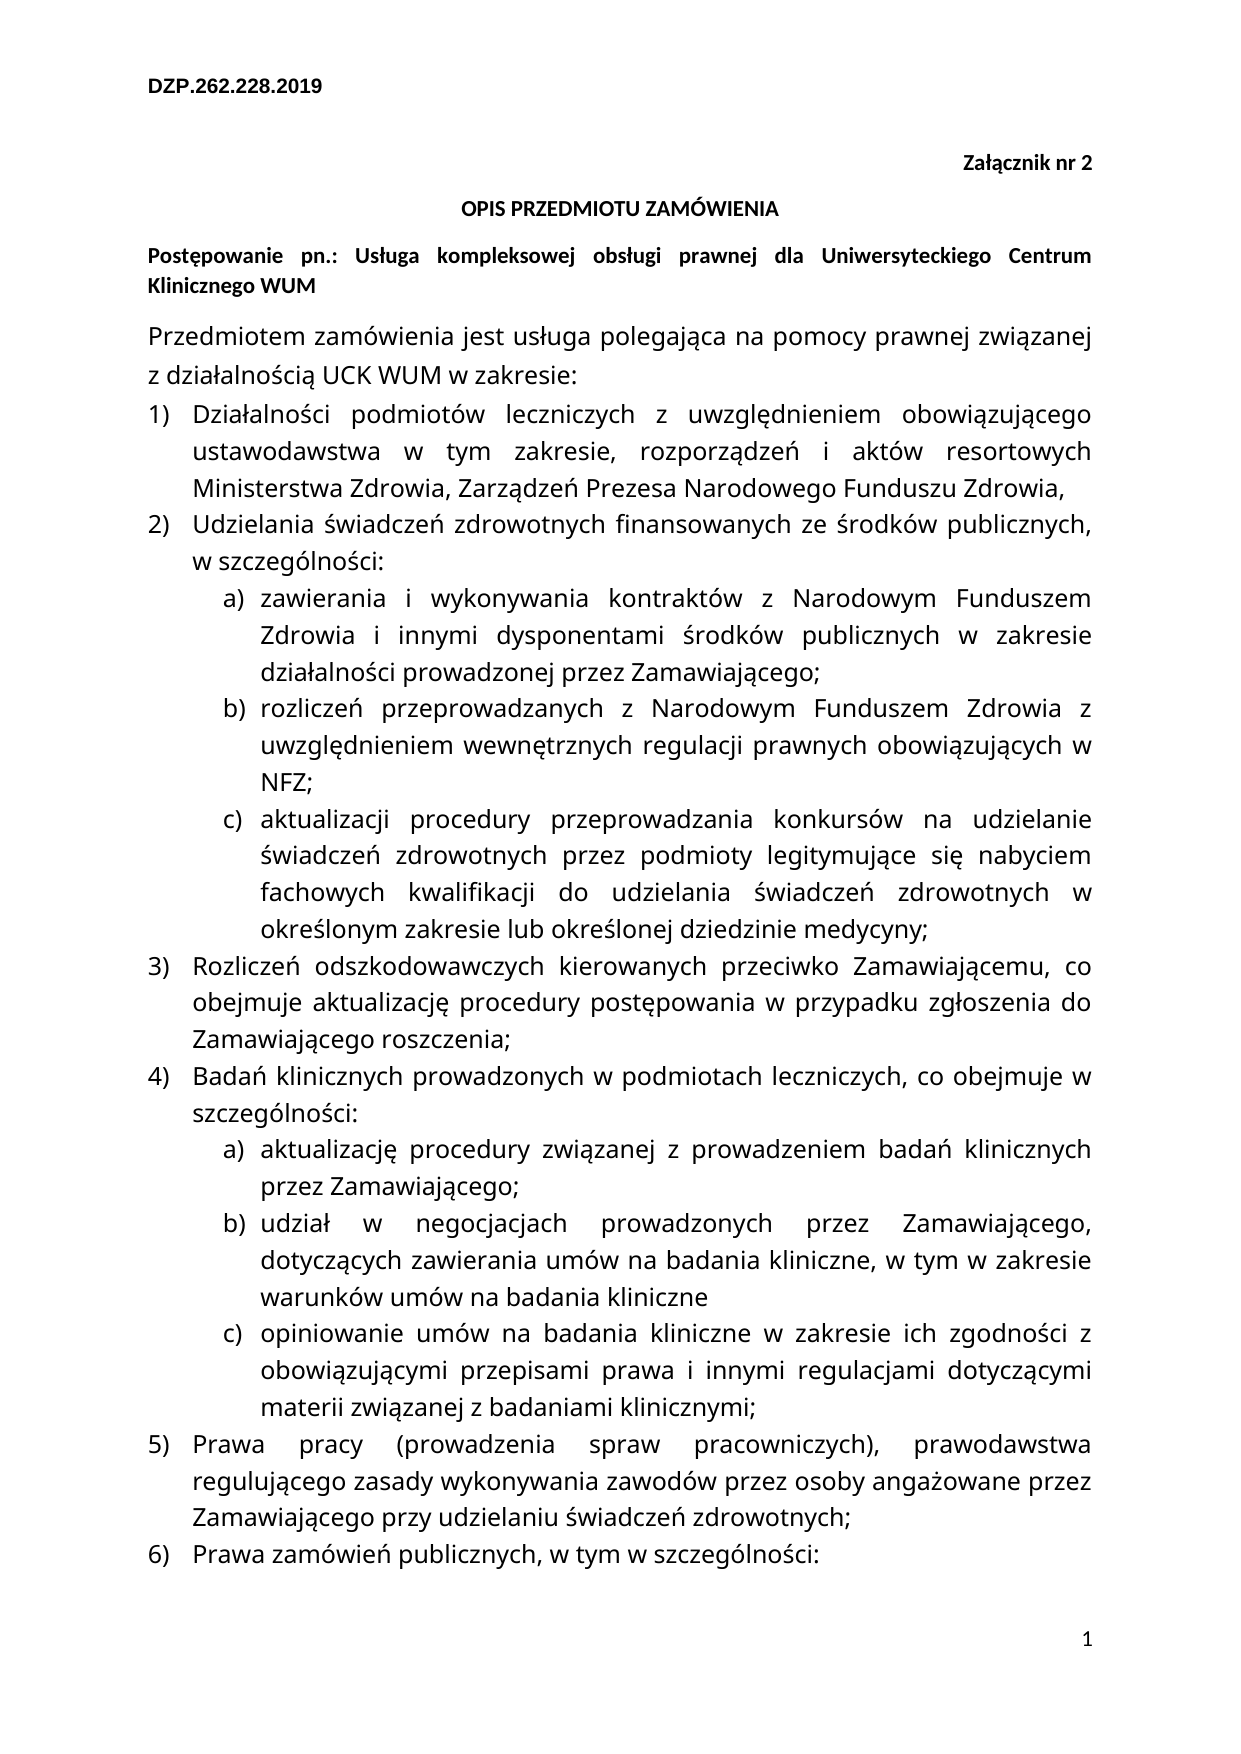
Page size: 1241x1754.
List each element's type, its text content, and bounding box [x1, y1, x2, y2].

list rozliczeń przeprowadzanych z Narodowym Funduszem Zdrowia z uwzględnieniem wewnętrznych regulacji prawnych obowiązujących w NFZ; [223, 691, 1093, 798]
list udział w negocjacjach prowadzonych przez Zamawiającego, dotyczących zawierania umów na badania kliniczne, w tym w zakresie warunków umów na badania kliniczne [223, 1206, 1093, 1313]
list aktualizacji procedury przeprowadzania konkursów na udzielanie świadczeń zdrowotnych przez podmioty legitymujące się nabyciem fachowych kwalifikacji do udzielania świadczeń zdrowotnych w określonym zakresie lub określonej dziedzinie medycyny; [223, 801, 1093, 946]
list Udzielania świadczeń zdrowotnych finansowanych ze środków publicznych, w szczególności: [148, 507, 1093, 578]
list Działalności podmiotów leczniczych z uwzględnieniem obowiązującego ustawodawstwa w tym zakresie, rozporządzeń i aktów resortowych Ministerstwa Zdrowia, Zarządzeń Prezesa Narodowego Funduszu Zdrowia, [148, 397, 1093, 504]
list Prawa pracy (prowadzenia spraw pracowniczych), prawodawstwa regulującego zasady wykonywania zawodów przez osoby angażowane przez Zamawiającego przy udzielaniu świadczeń zdrowotnych; [148, 1426, 1093, 1534]
list Badań klinicznych prowadzonych w podmiotach leczniczych, co obejmuje w szczególności: [148, 1059, 1093, 1129]
list Rozliczeń odszkodowawczych kierowanych przeciwko Zamawiającemu, co obejmuje aktualizację procedury postępowania w przypadku zgłoszenia do Zamawiającego roszczenia; [148, 948, 1093, 1056]
text Przedmiotem zamówienia jest usługa polegająca na pomocy prawnej związanej z działalnością UCK WUM w zakresie: [148, 318, 1093, 392]
list Prawa zamówień publicznych, w tym w szczególności: [148, 1537, 1093, 1571]
list aktualizację procedury związanej z prowadzeniem badań klinicznych przez Zamawiającego; [223, 1132, 1093, 1203]
text OPIS PRZEDMIOTU ZAMÓWIENIA [148, 194, 1093, 222]
text Załącznik nr 2 [148, 148, 1093, 176]
text Postępowanie pn.: Usługa kompleksowej obsługi prawnej dla Uniwersyteckiego Centrum Klinicznego WUM [148, 241, 1093, 299]
list opiniowanie umów na badania kliniczne w zakresie ich zgodności z obowiązującymi przepisami prawa i innymi regulacjami dotyczącymi materii związanej z badaniami klinicznymi; [223, 1316, 1093, 1424]
list zawierania i wykonywania kontraktów z Narodowym Funduszem Zdrowia i innymi dysponentami środków publicznych w zakresie działalności prowadzonej przez Zamawiającego; [223, 581, 1093, 688]
